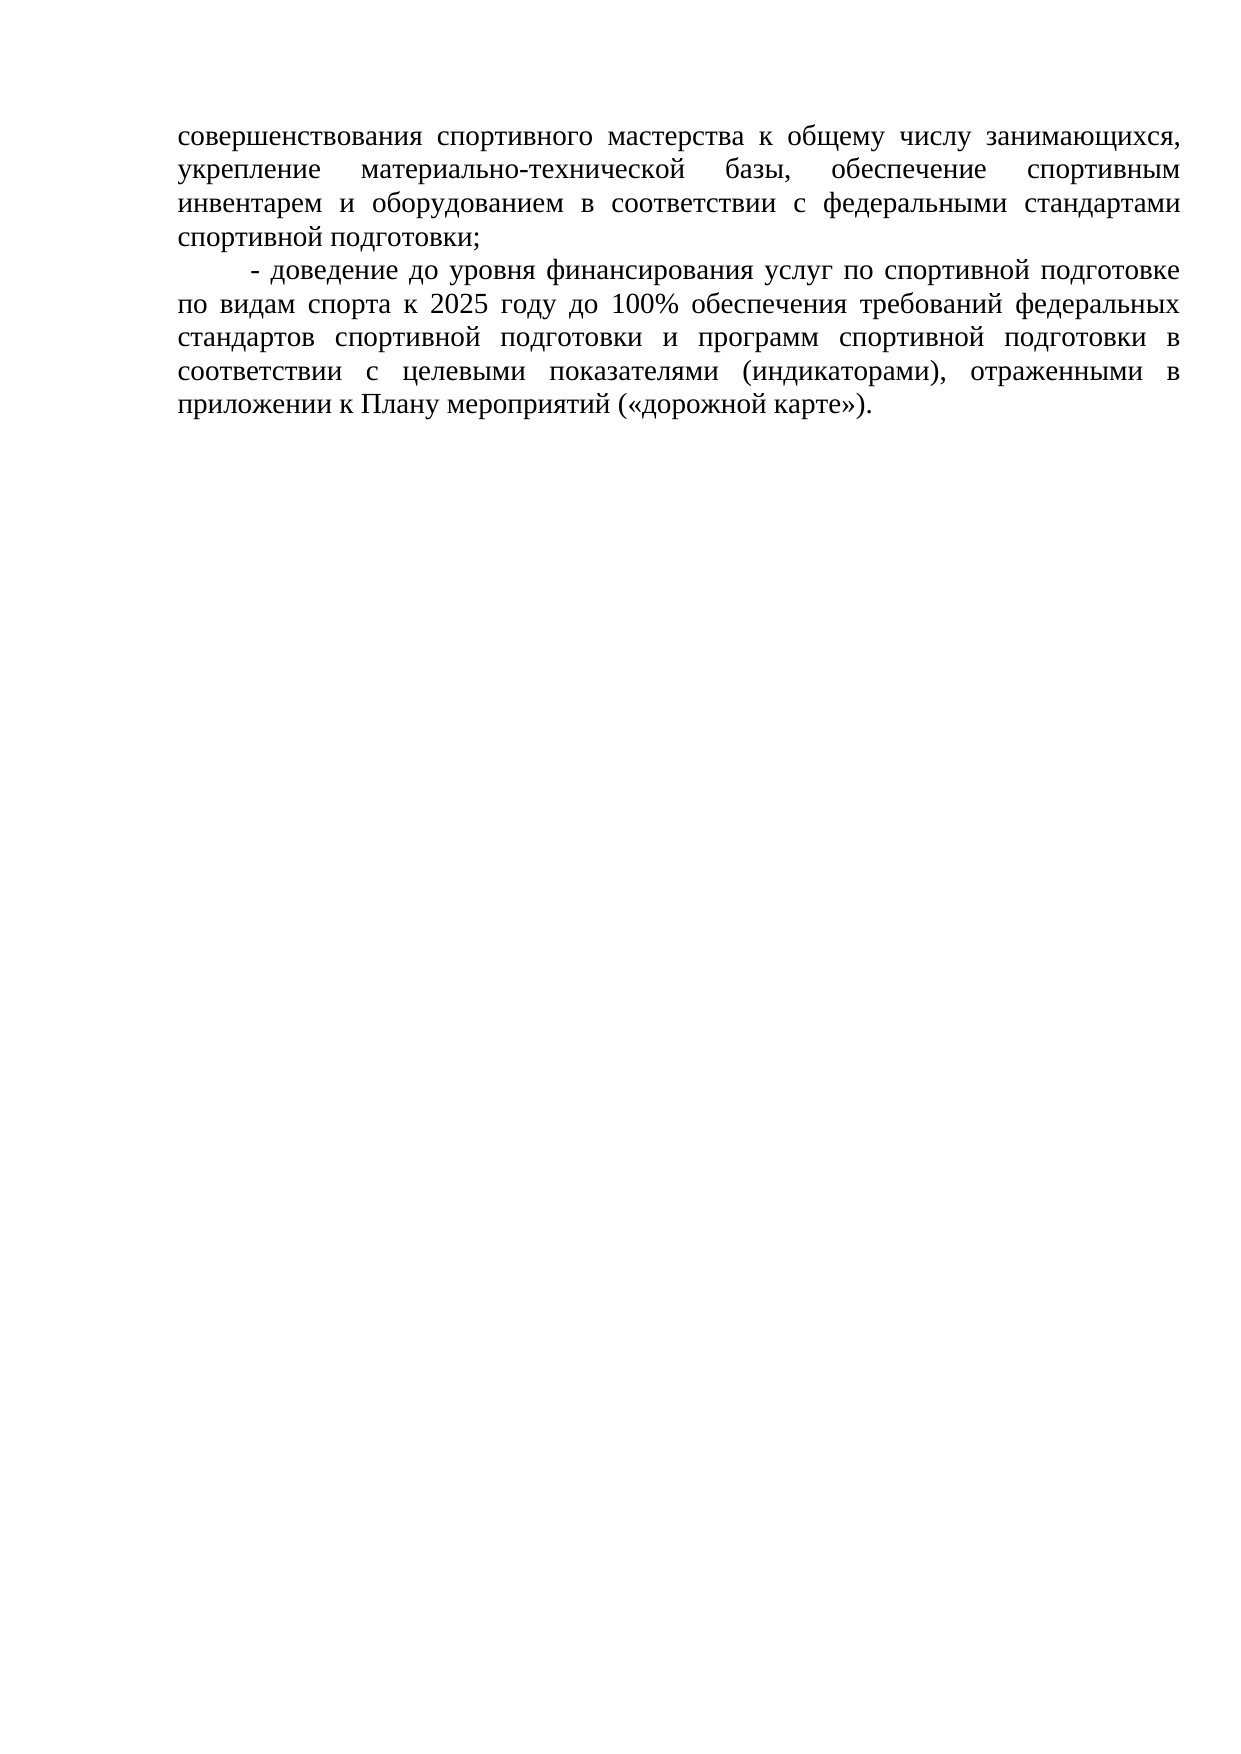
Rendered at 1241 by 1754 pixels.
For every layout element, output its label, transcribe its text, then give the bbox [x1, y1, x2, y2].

text - доведение до уровня финансирования услуг по спортивной подготовке по видам спорта к 2025 году до 100% обеспечения требований федеральных стандартов спортивной подготовки и программ спортивной подготовки в соответствии с целевыми показателями (индикаторами), отраженными в приложении к Плану мероприятий («дорожной карте»). [177, 252, 1181, 420]
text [177, 118, 1181, 252]
